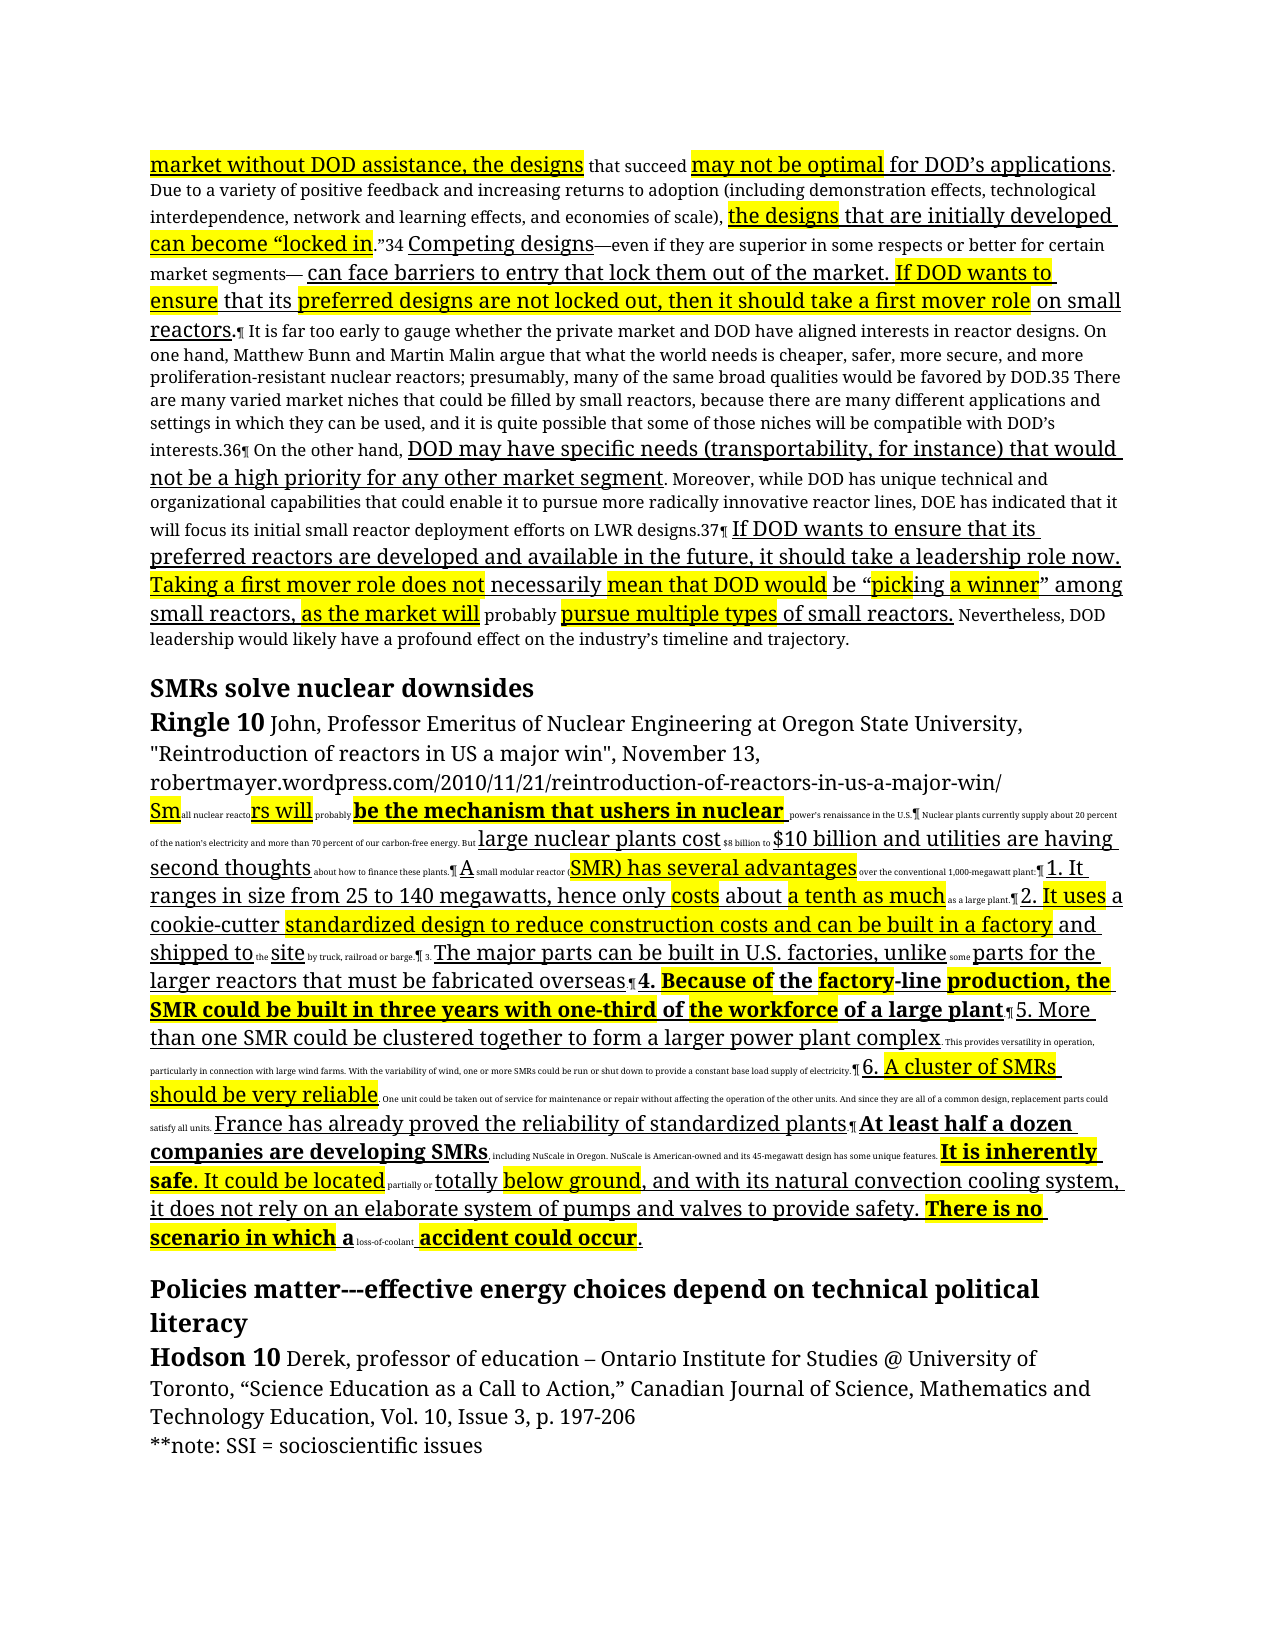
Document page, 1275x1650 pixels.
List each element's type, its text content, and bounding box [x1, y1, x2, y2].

text **note: SSI = socioscientific issues [150, 1431, 1125, 1459]
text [150, 150, 1125, 650]
subtitle Policies matter---effective energy choices depend on technical political literacy [150, 1272, 1125, 1340]
text Small nuclear reactors will probably be the mechanism that ushers in nuclear power’s renaissance in the U.S.¶ Nuclear plants currently supply about 20 percent of the nation’s electricity and more than 70 percent of our carbon-free energy. But large nuclear plants cost $8 billion to $10 billion and utilities are having second thoughts about how to finance these plants.¶ A small modular reactor (SMR) has several advantages over the conventional 1,000-megawatt plant:¶ 1. It ranges in size from 25 to 140 megawatts, hence only costs about a tenth as much as a large plant.¶ 2. It uses a cookie-cutter standardized design to reduce construction costs and can be built in a factory and shipped to the site by truck, railroad or barge.¶ 3. The major parts can be built in U.S. factories, unlike some parts for the larger reactors that must be fabricated overseas.¶ 4. Because of the factory-line production, the SMR could be built in three years with one-third of the workforce of a large plant.¶ 5. More than one SMR could be clustered together to form a larger power plant complex. This provides versatility in operation, particularly in connection with large wind farms. With the variability of wind, one or more SMRs could be run or shut down to provide a constant base load supply of electricity.¶ 6. A cluster of SMRs should be very reliable. One unit could be taken out of service for maintenance or repair without affecting the operation of the other units. And since they are all of a common design, replacement parts could satisfy all units. France has already proved the reliability of standardized plants.¶ At least half a dozen companies are developing SMRs, including NuScale in Oregon. NuScale is American-owned and its 45-megawatt design has some unique features. It is inherently safe. It could be located partially or totally below ground, and with its natural convection cooling system, it does not rely on an elaborate system of pumps and valves to provide safety. There is no scenario in which a loss-of-coolant accident could occur. [150, 796, 1125, 1251]
text Hodson 10 Derek, professor of education – Ontario Institute for Studies @ University of Toronto, “Science Education as a Call to Action,” Canadian Journal of Science, Mathematics and Technology Education, Vol. 10, Issue 3, p. 197-206 [150, 1340, 1125, 1431]
subtitle SMRs solve nuclear downsides [150, 671, 1125, 705]
text Ringle 10 John, Professor Emeritus of Nuclear Engineering at Oregon State University, "Reintroduction of reactors in US a major win", November 13, robertmayer.wordpress.com/2010/11/21/reintroduction-of-reactors-in-us-a-major-win/ [150, 705, 1125, 796]
